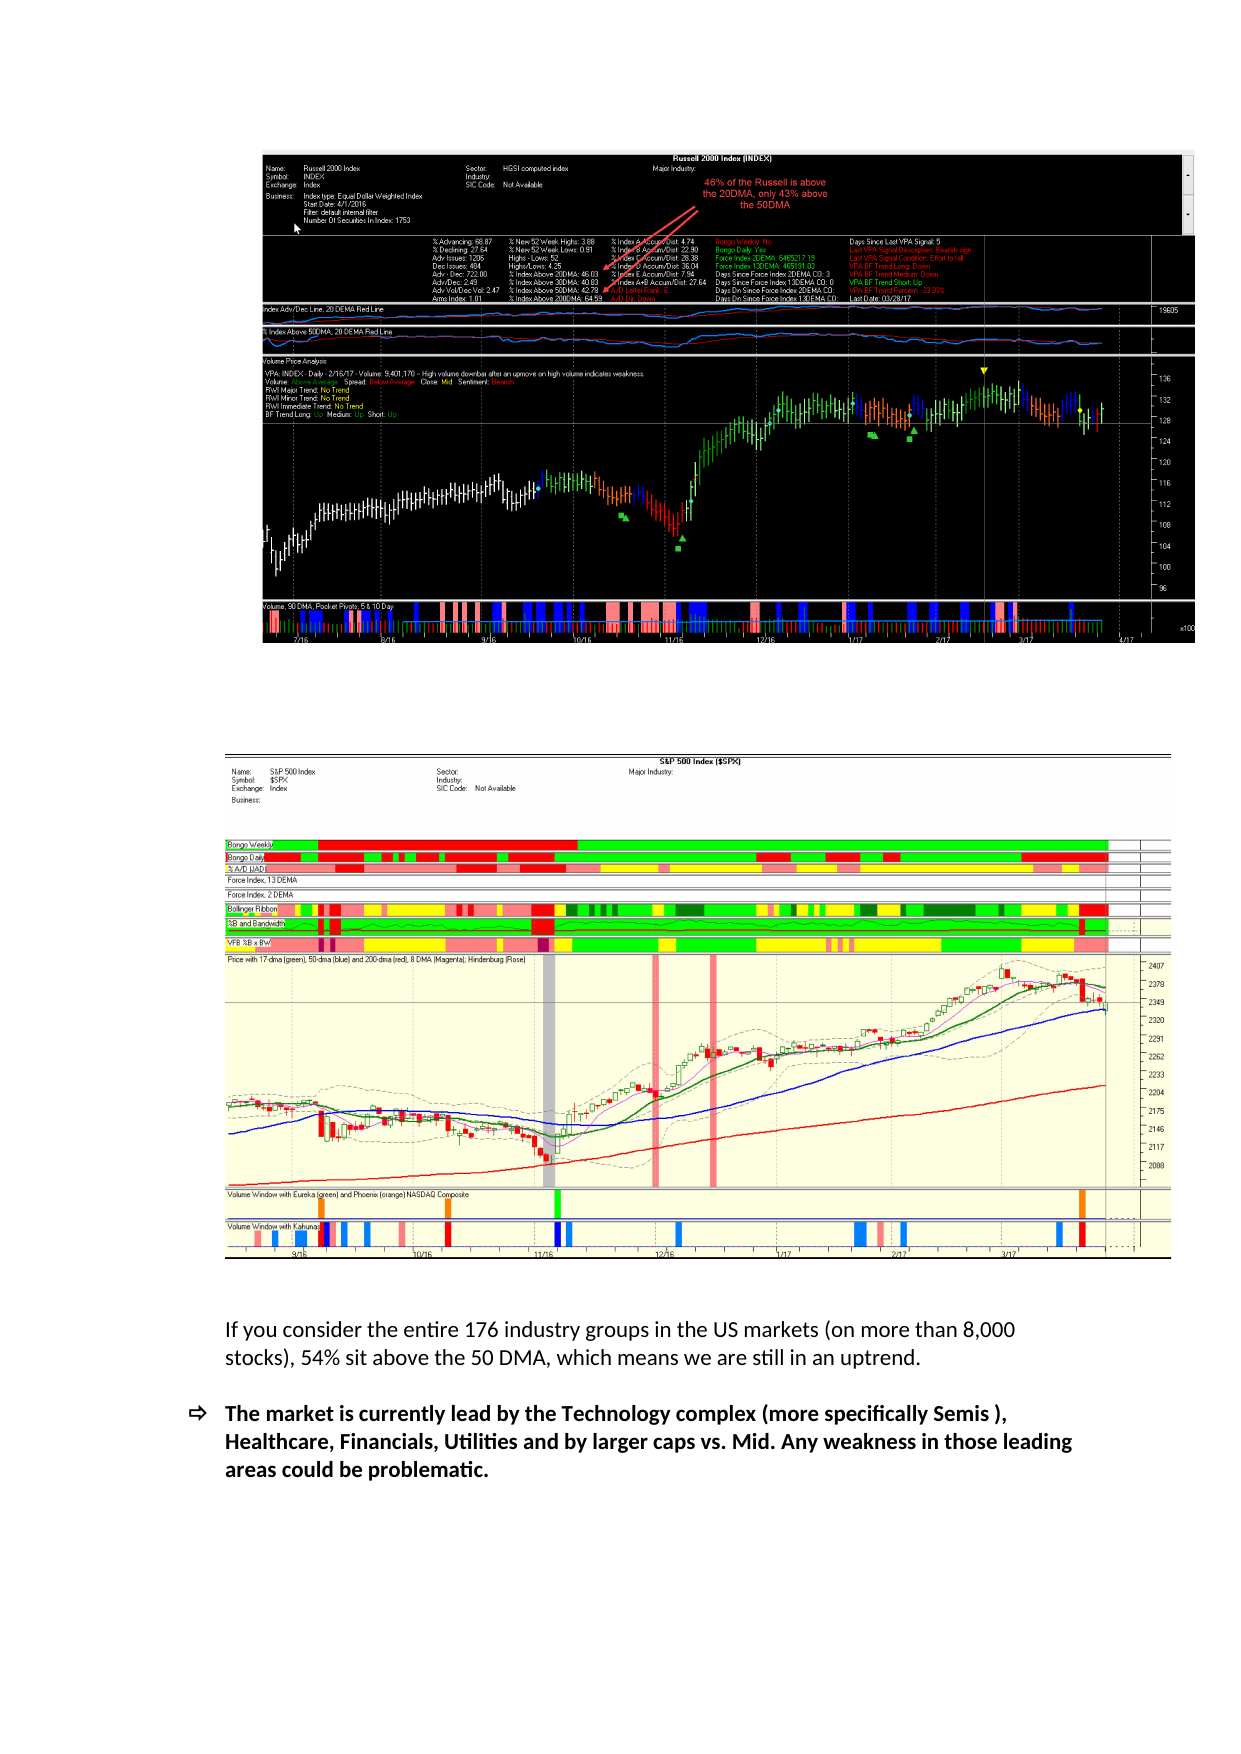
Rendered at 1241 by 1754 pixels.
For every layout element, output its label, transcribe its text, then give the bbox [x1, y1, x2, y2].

picture [225, 754, 1172, 1259]
text If you consider the entire 176 industry groups in the US markets (on more than 8,000 stocks), 54% sit above the 50 DMA, which means we are still in an uptrend. [225, 1315, 1090, 1371]
picture [262, 150, 1195, 643]
list The market is currently lead by the Technology complex (more specifically Semis ), Healthcare, Financials, Utilities and by larger caps vs. Mid. Any weakness in those leading areas could be problematic. [187, 1399, 1090, 1483]
